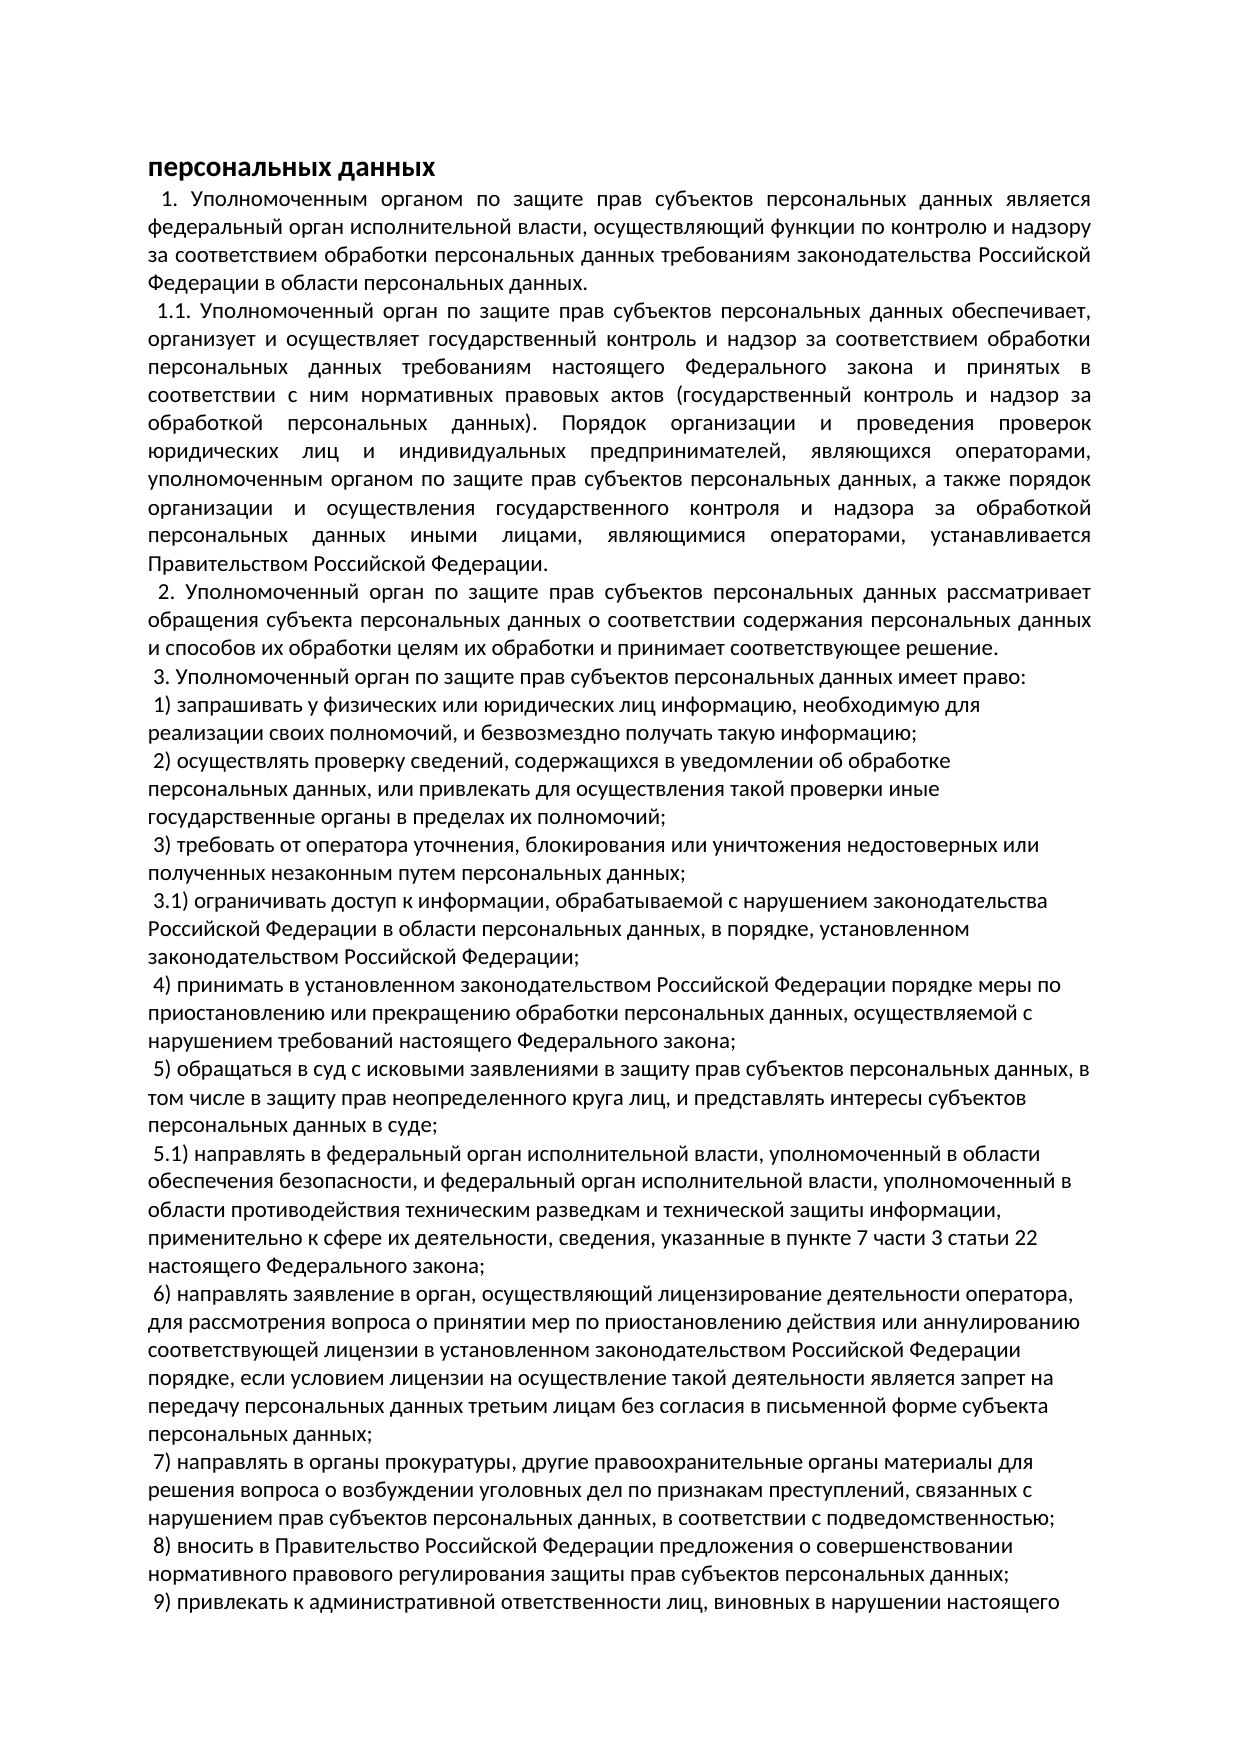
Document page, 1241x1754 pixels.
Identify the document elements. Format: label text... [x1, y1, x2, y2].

text 3.1) ограничивать доступ к информации, обрабатываемой с нарушением законодательства Российской Федерации в области персональных данных, в порядке, установленном законодательством Российской Федерации; [148, 886, 1092, 971]
text 3. Уполномоченный орган по защите прав субъектов персональных данных имеет право: [148, 662, 1092, 690]
text 3) требовать от оператора уточнения, блокирования или уничтожения недостоверных или полученных незаконным путем персональных данных; [148, 830, 1092, 886]
text 1) запрашивать у физических или юридических лиц информацию, необходимую для реализации своих полномочий, и безвозмездно получать такую информацию; [148, 690, 1092, 746]
text 5) обращаться в суд с исковыми заявлениями в защиту прав субъектов персональных данных, в том числе в защиту прав неопределенного круга лиц, и представлять интересы субъектов персональных данных в суде; [148, 1054, 1092, 1139]
text 8) вносить в Правительство Российской Федерации предложения о совершенствовании нормативного правового регулирования защиты прав субъектов персональных данных; [148, 1531, 1092, 1587]
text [148, 1587, 1092, 1615]
text 2) осуществлять проверку сведений, содержащихся в уведомлении об обработке персональных данных, или привлекать для осуществления такой проверки иные государственные органы в пределах их полномочий; [148, 746, 1092, 830]
text 6) направлять заявление в орган, осуществляющий лицензирование деятельности оператора, для рассмотрения вопроса о принятии мер по приостановлению действия или аннулированию соответствующей лицензии в установленном законодательством Российской Федерации порядке, если условием лицензии на осуществление такой деятельности является запрет на передачу персональных данных третьим лицам без согласия в письменной форме субъекта персональных данных; [148, 1279, 1092, 1447]
text 1. Уполномоченным органом по защите прав субъектов персональных данных является федеральный орган исполнительной власти, осуществляющий функции по контролю и надзору за соответствием обработки персональных данных требованиям законодательства Российской Федерации в области персональных данных. [148, 184, 1092, 296]
text 7) направлять в органы прокуратуры, другие правоохранительные органы материалы для решения вопроса о возбуждении уголовных дел по признакам преступлений, связанных с нарушением прав субъектов персональных данных, в соответствии с подведомственностью; [148, 1447, 1092, 1531]
text 2. Уполномоченный орган по защите прав субъектов персональных данных рассматривает обращения субъекта персональных данных о соответствии содержания персональных данных и способов их обработки целям их обработки и принимает соответствующее решение. [148, 577, 1092, 661]
text 1.1. Уполномоченный орган по защите прав субъектов персональных данных обеспечивает, организует и осуществляет государственный контроль и надзор за соответствием обработки персональных данных требованиям настоящего Федерального закона и принятых в соответствии с ним нормативных правовых актов (государственный контроль и надзор за обработкой персональных данных). Порядок организации и проведения проверок юридических лиц и индивидуальных предпринимателей, являющихся операторами, уполномоченным органом по защите прав субъектов персональных данных, а также порядок организации и осуществления государственного контроля и надзора за обработкой персональных данных иными лицами, являющимися операторами, устанавливается Правительством Российской Федерации. [148, 296, 1092, 577]
text 5.1) направлять в федеральный орган исполнительной власти, уполномоченный в области обеспечения безопасности, и федеральный орган исполнительной власти, уполномоченный в области противодействия техническим разведкам и технической защиты информации, применительно к сфере их деятельности, сведения, указанные в пункте 7 части 3 статьи 22 настоящего Федерального закона; [148, 1139, 1092, 1279]
text 4) принимать в установленном законодательством Российской Федерации порядке меры по приостановлению или прекращению обработки персональных данных, осуществляемой с нарушением требований настоящего Федерального закона; [148, 971, 1092, 1054]
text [148, 148, 1092, 183]
